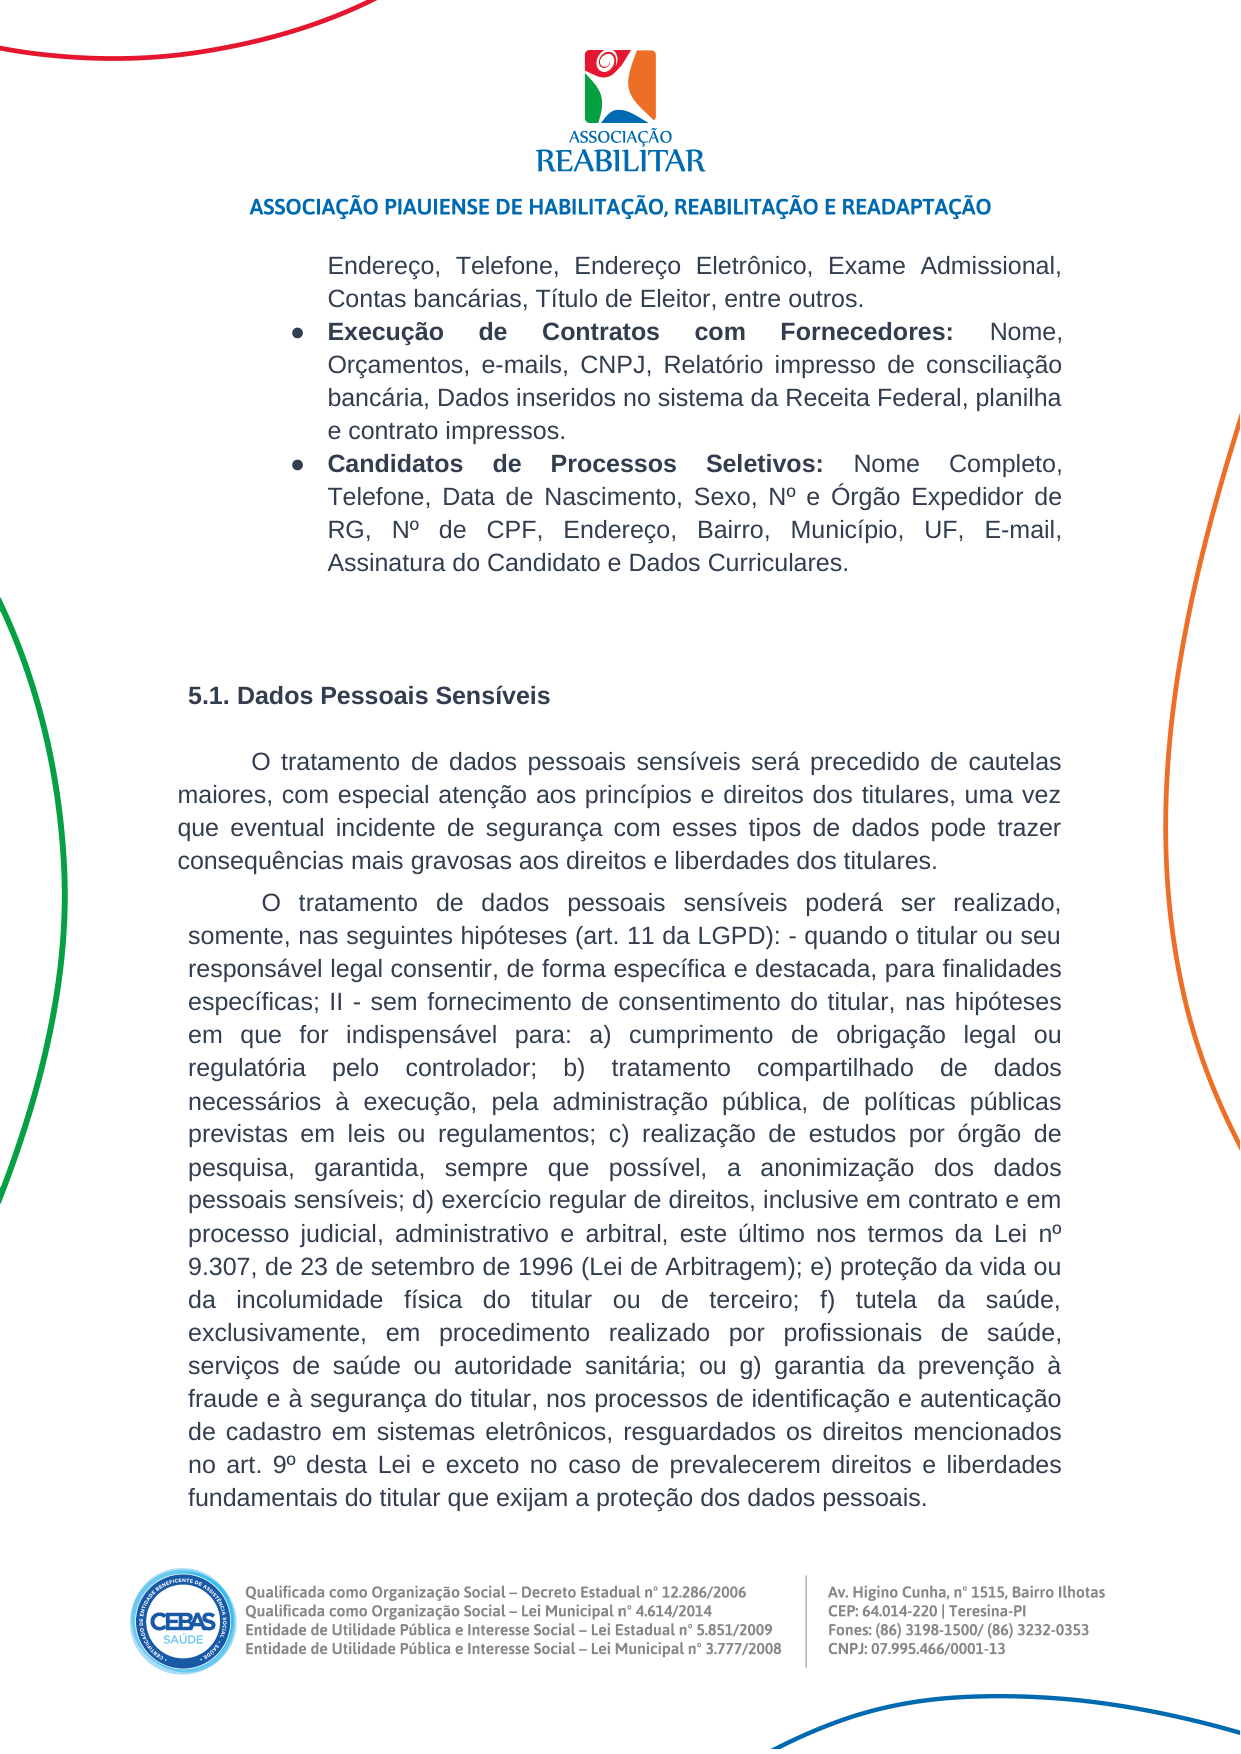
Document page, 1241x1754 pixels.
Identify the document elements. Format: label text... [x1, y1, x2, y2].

picture [0, 0, 1241, 1749]
list Candidatos de Processos Seletivos: Nome Completo, Telefone, Data de Nascimento, Sexo, Nº e Órgão Expedidor de RG, Nº de CPF, Endereço, Bairro, Município, UF, E-mail, Assinatura do Candidato e Dados Curriculares. [290, 449, 1063, 577]
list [290, 251, 1063, 313]
subtitle Dados Pessoais Sensíveis [188, 681, 1063, 709]
subtitle O tratamento de dados pessoais sensíveis será precedido de cautelas maiores, com especial atenção aos princípios e direitos dos titulares, uma vez que eventual incidente de segurança com esses tipos de dados pode trazer consequências mais gravosas aos direitos e liberdades dos titulares. [177, 747, 1063, 874]
list Execução de Contratos com Fornecedores: Nome, Orçamentos, e-mails, CNPJ, Relatório impresso de consciliação bancária, Dados inseridos no sistema da Receita Federal, planilha e contrato impressos. [290, 317, 1063, 445]
text O tratamento de dados pessoais sensíveis poderá ser realizado, somente, nas seguintes hipóteses (art. 11 da LGPD): - quando o titular ou seu responsável legal consentir, de forma específica e destacada, para finalidades específicas; II - sem fornecimento de consentimento do titular, nas hipóteses em que for indispensável para: a) cumprimento de obrigação legal ou regulatória pelo controlador; b) tratamento compartilhado de dados necessários à execução, pela administração pública, de políticas públicas previstas em leis ou regulamentos; c) realização de estudos por órgão de pesquisa, garantida, sempre que possível, a anonimização dos dados pessoais sensíveis; d) exercício regular de direitos, inclusive em contrato e em processo judicial, administrativo e arbitral, este último nos termos da Lei nº 9.307, de 23 de setembro de 1996 (Lei de Arbitragem); e) proteção da vida ou da incolumidade física do titular ou de terceiro; f) tutela da saúde, exclusivamente, em procedimento realizado por profissionais de saúde, serviços de saúde ou autoridade sanitária; ou g) garantia da prevenção à fraude e à segurança do titular, nos processos de identificação e autenticação de cadastro em sistemas eletrônicos, resguardados os direitos mencionados no art. 9º desta Lei e exceto no caso de prevalecerem direitos e liberdades fundamentais do titular que exijam a proteção dos dados pessoais. [188, 888, 1063, 1511]
